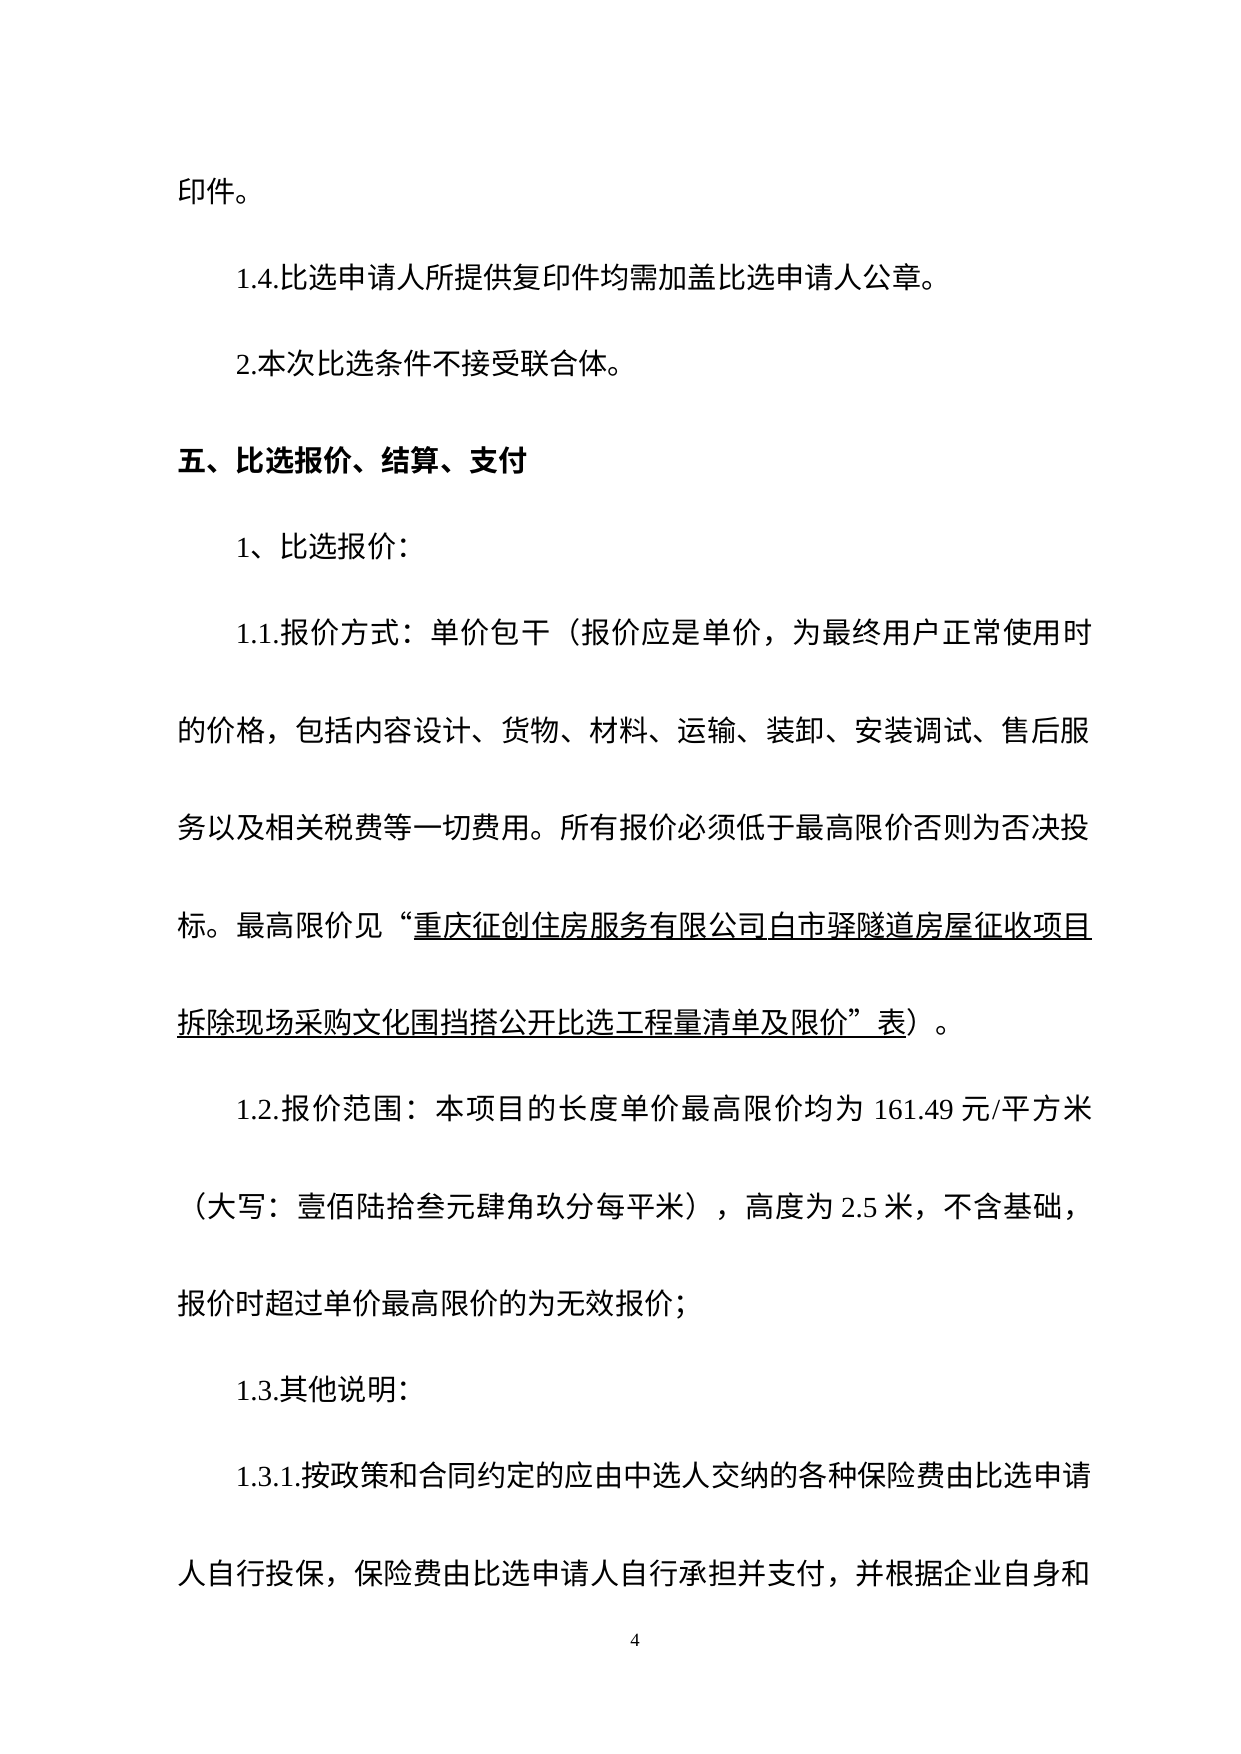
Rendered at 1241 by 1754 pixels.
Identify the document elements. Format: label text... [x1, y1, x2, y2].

text 五、比选报价、结算、支付 [177, 426, 1092, 491]
text 1.3.其他说明： [177, 1356, 1092, 1421]
text 1、比选报价： [177, 512, 1092, 577]
text 1.1.报价方式：单价包干（报价应是单价，为最终用户正常使用时的价格，包括内容设计、货物、材料、运输、装卸、安装调试、售后服务以及相关税费等一切费用。所有报价必须低于最高限价否则为否决投标。最高限价见“重庆征创住房服务有限公司白市驿隧道房屋征收项目拆除现场采购文化围挡搭公开比选工程量清单及限价”表）。 [177, 598, 1092, 1053]
text 1.2.报价范围：本项目的长度单价最高限价均为161.49元/平方米（大写：壹佰陆拾叁元肆角玖分每平米），高度为2.5米，不含基础，报价时超过单价最高限价的为无效报价； [177, 1074, 1092, 1334]
text 1.4.比选申请人所提供复印件均需加盖比选申请人公章。 [177, 243, 1092, 308]
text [177, 157, 1092, 222]
text 2.本次比选条件不接受联合体。 [177, 329, 1092, 394]
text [177, 1442, 1092, 1604]
